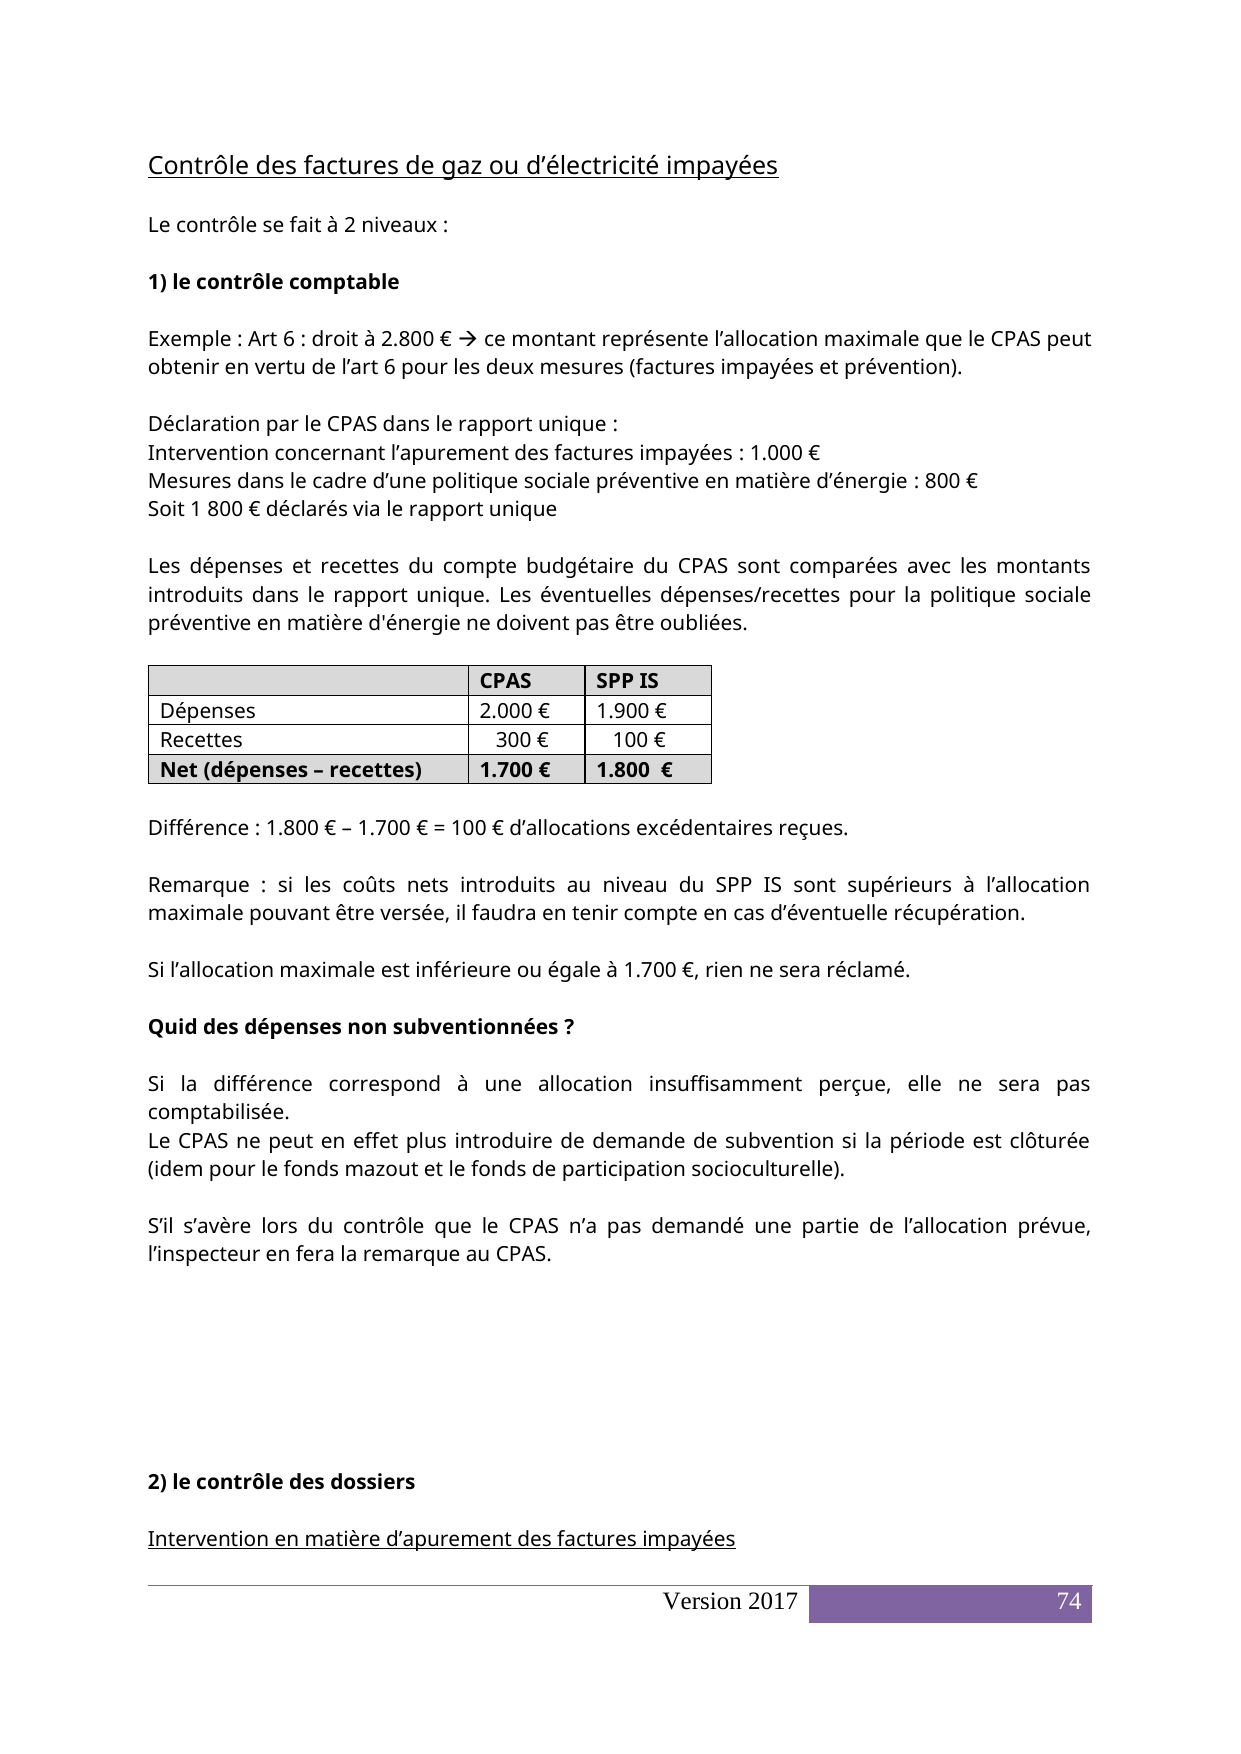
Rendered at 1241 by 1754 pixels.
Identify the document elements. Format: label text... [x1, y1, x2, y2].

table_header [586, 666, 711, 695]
text Soit 1 800 € déclarés via le rapport unique [148, 494, 1092, 523]
text Intervention en matière d’apurement des factures impayées [148, 1524, 1092, 1552]
text Le CPAS ne peut en effet plus introduire de demande de subvention si la période est clôturée (idem pour le fonds mazout et le fonds de participation socioculturelle). [148, 1126, 1092, 1183]
text Si la différence correspond à une allocation insuffisamment perçue, elle ne sera pas comptabilisée. [148, 1069, 1092, 1126]
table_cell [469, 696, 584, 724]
text 2) le contrôle des dossiers [148, 1467, 1092, 1495]
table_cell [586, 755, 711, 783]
text Quid des dépenses non subventionnées ? [148, 1012, 1092, 1040]
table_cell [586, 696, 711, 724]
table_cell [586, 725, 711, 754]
text Déclaration par le CPAS dans le rapport unique : [148, 409, 1092, 438]
text Remarque : si les coûts nets introduits au niveau du SPP IS sont supérieurs à l’allocation maximale pouvant être versée, il faudra en tenir compte en cas d’éventuelle récupération. [148, 870, 1092, 927]
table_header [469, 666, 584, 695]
text S’il s’avère lors du contrôle que le CPAS n’a pas demandé une partie de l’allocation prévue, l’inspecteur en fera la remarque au CPAS. [148, 1211, 1092, 1268]
text Différence : 1.800 € – 1.700 € = 100 € d’allocations excédentaires reçues. [148, 813, 1092, 841]
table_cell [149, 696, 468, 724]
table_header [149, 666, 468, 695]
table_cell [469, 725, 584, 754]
text Intervention concernant l’apurement des factures impayées : 1.000 € [148, 438, 1092, 466]
text Contrôle des factures de gaz ou d’électricité impayées [148, 148, 1092, 182]
text Mesures dans le cadre d’une politique sociale préventive en matière d’énergie : 800 € [148, 466, 1092, 494]
text Exemple : Art 6 : droit à 2.800 € ce montant représente l’allocation maximale que le CPAS peut obtenir en vertu de l’art 6 pour les deux mesures (factures impayées et prévention). [148, 324, 1092, 381]
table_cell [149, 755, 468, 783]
text Le contrôle se fait à 2 niveaux : [148, 210, 1092, 239]
text 1) le contrôle comptable [148, 267, 1092, 296]
text Les dépenses et recettes du compte budgétaire du CPAS sont comparées avec les montants introduits dans le rapport unique. Les éventuelles dépenses/recettes pour la politique sociale préventive en matière d'énergie ne doivent pas être oubliées. [148, 551, 1092, 637]
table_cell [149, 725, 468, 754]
text Si l’allocation maximale est inférieure ou égale à 1.700 €, rien ne sera réclamé. [148, 955, 1092, 983]
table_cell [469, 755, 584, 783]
